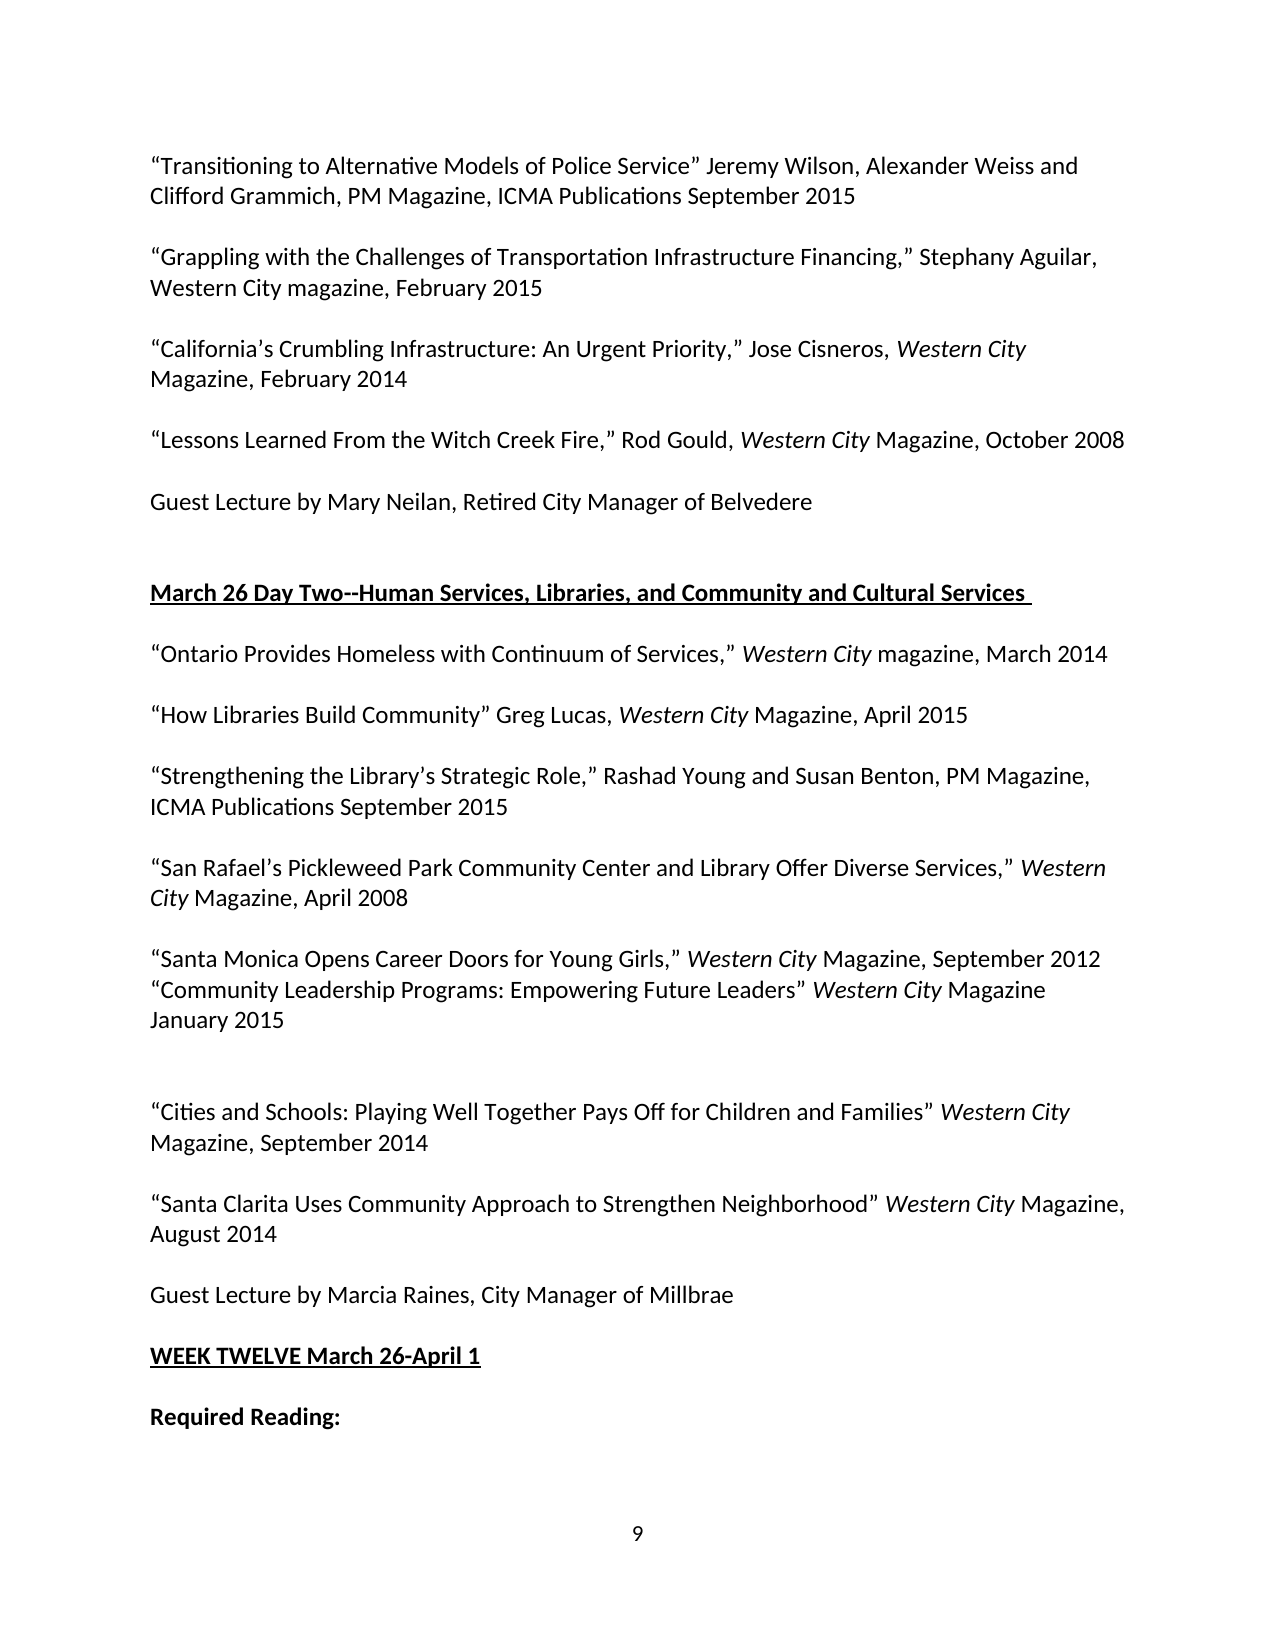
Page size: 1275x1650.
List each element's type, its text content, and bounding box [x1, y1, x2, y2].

text WEEK TWELVE March 26-April 1 [150, 1340, 1125, 1371]
text “Santa Monica Opens Career Doors for Young Girls,” Western City Magazine, September 2012 [150, 943, 1125, 974]
text March 26 Day Two--Human Services, Libraries, and Community and Cultural Services [150, 577, 1125, 608]
text “Ontario Provides Homeless with Continuum of Services,” Western City magazine, March 2014 [150, 638, 1125, 669]
text “Grappling with the Challenges of Transportation Infrastructure Financing,” Stephany Aguilar, Western City magazine, February 2015 [150, 242, 1125, 303]
text Guest Lecture by Marcia Raines, City Manager of Millbrae [150, 1279, 1125, 1310]
text “Lessons Learned From the Witch Creek Fire,” Rod Gould, Western City Magazine, October 2008 [150, 425, 1125, 455]
text “Santa Clarita Uses Community Approach to Strengthen Neighborhood” Western City Magazine, August 2014 [150, 1188, 1125, 1249]
text “Community Leadership Programs: Empowering Future Leaders” Western City Magazine January 2015 [150, 974, 1125, 1035]
text “How Libraries Build Community” Greg Lucas, Western City Magazine, April 2015 [150, 699, 1125, 730]
text “California’s Crumbling Infrastructure: An Urgent Priority,” Jose Cisneros, Western City Magazine, February 2014 [150, 333, 1125, 394]
text “Cities and Schools: Playing Well Together Pays Off for Children and Families” Western City Magazine, September 2014 [150, 1096, 1125, 1157]
text “Strengthening the Library’s Strategic Role,” Rashad Young and Susan Benton, PM Magazine, ICMA Publications September 2015 [150, 760, 1125, 821]
text “San Rafael’s Pickleweed Park Community Center and Library Offer Diverse Services,” Western City Magazine, April 2008 [150, 852, 1125, 913]
text “Transitioning to Alternative Models of Police Service” Jeremy Wilson, Alexander Weiss and Clifford Grammich, PM Magazine, ICMA Publications September 2015 [150, 150, 1125, 211]
text Guest Lecture by Mary Neilan, Retired City Manager of Belvedere [150, 486, 1125, 516]
text Required Reading: [150, 1401, 1125, 1432]
